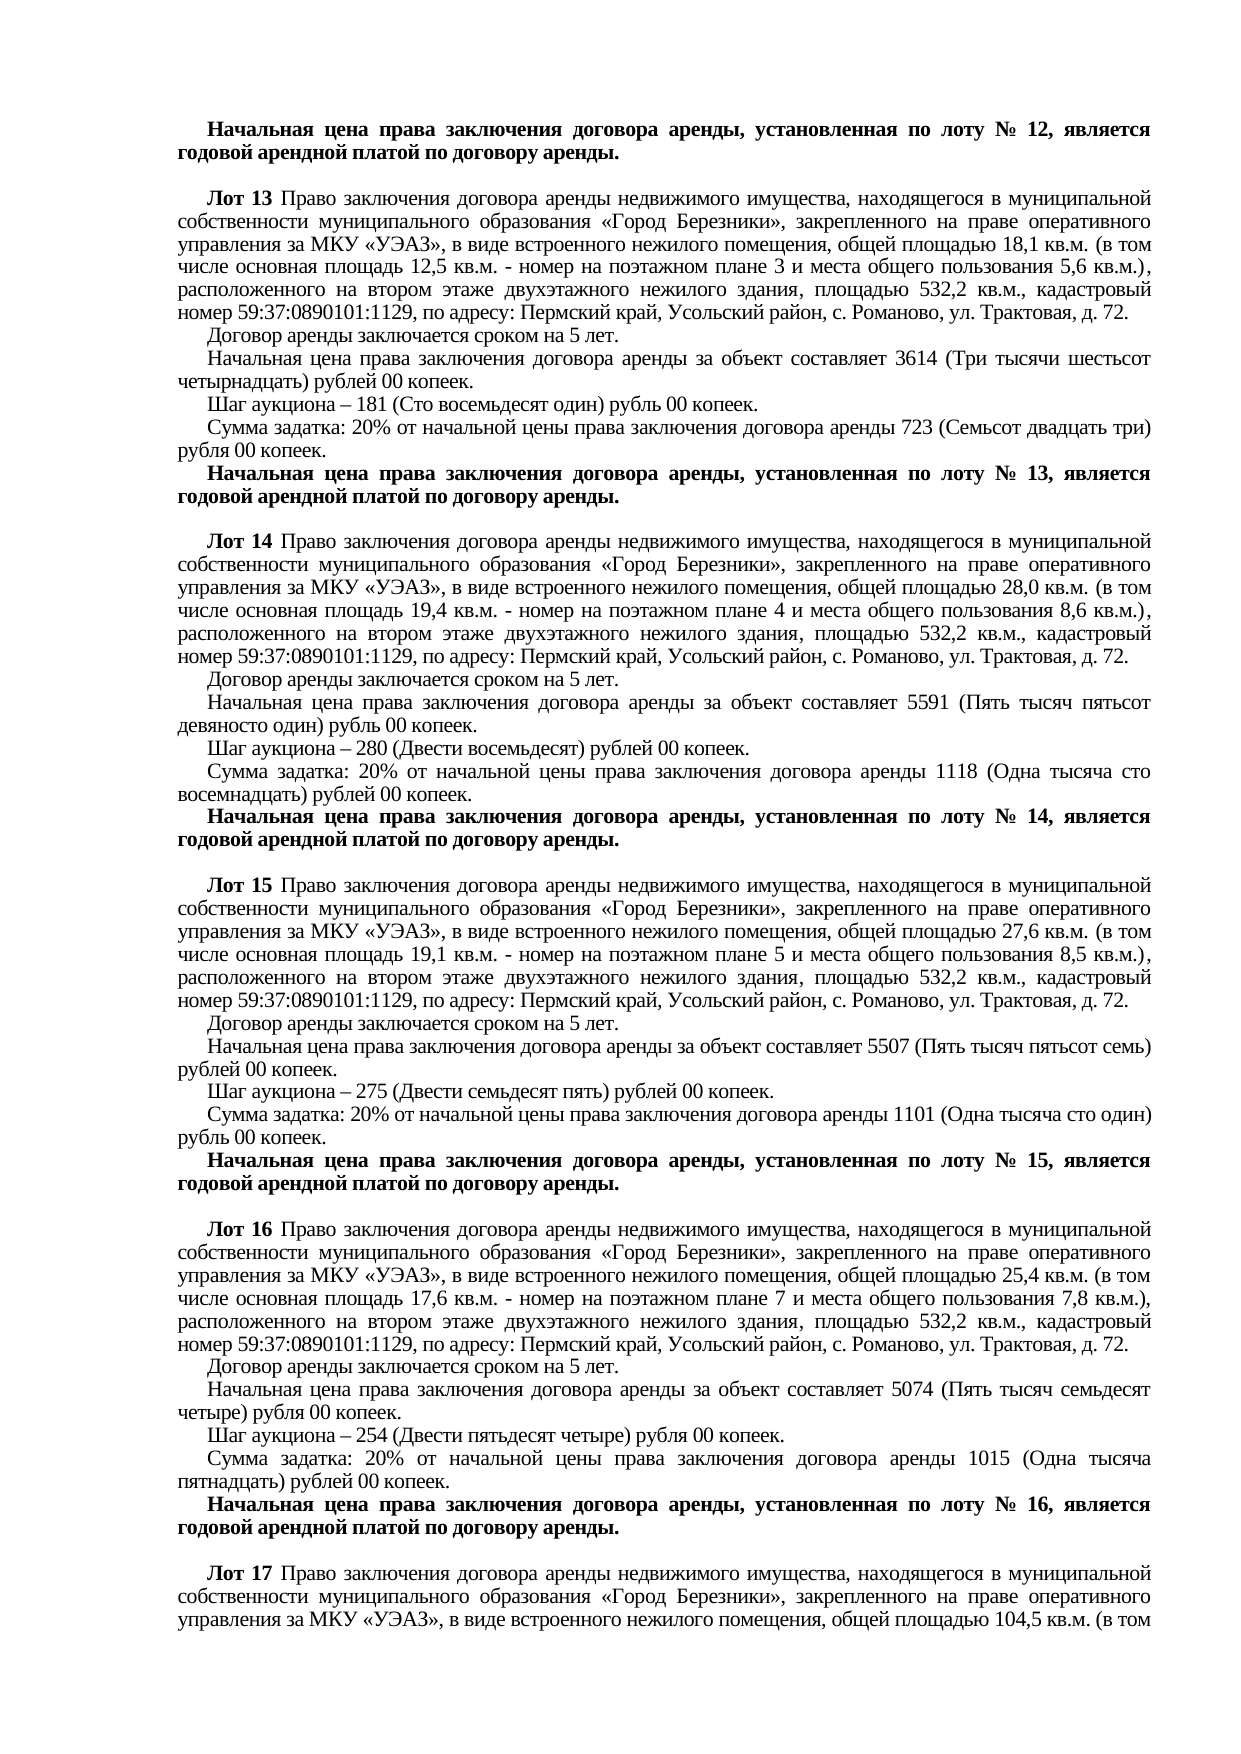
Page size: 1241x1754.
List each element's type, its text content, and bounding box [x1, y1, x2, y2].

text Договор аренды заключается сроком на 5 лет. [177, 1012, 1152, 1035]
text Лот 13 Право заключения договора аренды недвижимого имущества, находящегося в муниципальной собственности муниципального образования «Город Березники», закрепленного на праве оперативного управления за МКУ «УЭАЗ», в виде встроенного нежилого помещения, общей площадью 18,1 кв.м. (в том числе основная площадь 12,5 кв.м. - номер на поэтажном плане 3 и места общего пользования 5,6 кв.м.), расположенного на втором этаже двухэтажного нежилого здания, площадью 532,2 кв.м., кадастровый номер 59:37:0890101:1129, по адресу: Пермский край, Усольский район, с. Романово, ул. Трактовая, д. 72. [177, 187, 1152, 324]
text Начальная цена права заключения договора аренды, установленная по лоту № 14, является годовой арендной платой по договору аренды. [177, 806, 1152, 851]
text Сумма задатка: 20% от начальной цены права заключения договора аренды 1015 (Одна тысяча пятнадцать) рублей 00 копеек. [177, 1447, 1152, 1493]
text Начальная цена права заключения договора аренды, установленная по лоту № 13, является годовой арендной платой по договору аренды. [177, 462, 1152, 508]
text Шаг аукциона – 181 (Сто восемьдесят один) рубль 00 копеек. [177, 393, 1152, 416]
text Начальная цена права заключения договора аренды за объект составляет 3614 (Три тысячи шестьсот четырнадцать) рублей 00 копеек. [177, 347, 1152, 393]
text Договор аренды заключается сроком на 5 лет. [177, 668, 1152, 691]
text Начальная цена права заключения договора аренды, установленная по лоту № 15, является годовой арендной платой по договору аренды. [177, 1149, 1152, 1195]
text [177, 1562, 1152, 1631]
text Начальная цена права заключения договора аренды за объект составляет 5507 (Пять тысяч пятьсот семь) рублей 00 копеек. [177, 1035, 1152, 1081]
text Лот 15 Право заключения договора аренды недвижимого имущества, находящегося в муниципальной собственности муниципального образования «Город Березники», закрепленного на праве оперативного управления за МКУ «УЭАЗ», в виде встроенного нежилого помещения, общей площадью 27,6 кв.м. (в том числе основная площадь 19,1 кв.м. - номер на поэтажном плане 5 и места общего пользования 8,5 кв.м.), расположенного на втором этаже двухэтажного нежилого здания, площадью 532,2 кв.м., кадастровый номер 59:37:0890101:1129, по адресу: Пермский край, Усольский район, с. Романово, ул. Трактовая, д. 72. [177, 874, 1152, 1012]
text Лот 16 Право заключения договора аренды недвижимого имущества, находящегося в муниципальной собственности муниципального образования «Город Березники», закрепленного на праве оперативного управления за МКУ «УЭАЗ», в виде встроенного нежилого помещения, общей площадью 25,4 кв.м. (в том числе основная площадь 17,6 кв.м. - номер на поэтажном плане 7 и места общего пользования 7,8 кв.м.), расположенного на втором этаже двухэтажного нежилого здания, площадью 532,2 кв.м., кадастровый номер 59:37:0890101:1129, по адресу: Пермский край, Усольский район, с. Романово, ул. Трактовая, д. 72. [177, 1218, 1152, 1356]
text Договор аренды заключается сроком на 5 лет. [177, 1356, 1152, 1378]
text Сумма задатка: 20% от начальной цены права заключения договора аренды 1118 (Одна тысяча сто восемнадцать) рублей 00 копеек. [177, 760, 1152, 806]
text Шаг аукциона – 254 (Двести пятьдесят четыре) рубля 00 копеек. [177, 1424, 1152, 1447]
text Начальная цена права заключения договора аренды за объект составляет 5591 (Пять тысяч пятьсот девяносто один) рубль 00 копеек. [177, 691, 1152, 737]
text Договор аренды заключается сроком на 5 лет. [177, 324, 1152, 347]
text Шаг аукциона – 280 (Двести восемьдесят) рублей 00 копеек. [177, 737, 1152, 760]
text Начальная цена права заключения договора аренды за объект составляет 5074 (Пять тысяч семьдесят четыре) рубля 00 копеек. [177, 1378, 1152, 1424]
text Сумма задатка: 20% от начальной цены права заключения договора аренды 723 (Семьсот двадцать три) рубля 00 копеек. [177, 416, 1152, 462]
text Начальная цена права заключения договора аренды, установленная по лоту № 12, является годовой арендной платой по договору аренды. [177, 118, 1152, 164]
text Начальная цена права заключения договора аренды, установленная по лоту № 16, является годовой арендной платой по договору аренды. [177, 1493, 1152, 1539]
text Шаг аукциона – 275 (Двести семьдесят пять) рублей 00 копеек. [177, 1081, 1152, 1103]
text Лот 14 Право заключения договора аренды недвижимого имущества, находящегося в муниципальной собственности муниципального образования «Город Березники», закрепленного на праве оперативного управления за МКУ «УЭАЗ», в виде встроенного нежилого помещения, общей площадью 28,0 кв.м. (в том числе основная площадь 19,4 кв.м. - номер на поэтажном плане 4 и места общего пользования 8,6 кв.м.), расположенного на втором этаже двухэтажного нежилого здания, площадью 532,2 кв.м., кадастровый номер 59:37:0890101:1129, по адресу: Пермский край, Усольский район, с. Романово, ул. Трактовая, д. 72. [177, 531, 1152, 668]
text Сумма задатка: 20% от начальной цены права заключения договора аренды 1101 (Одна тысяча сто один) рубль 00 копеек. [177, 1103, 1152, 1149]
